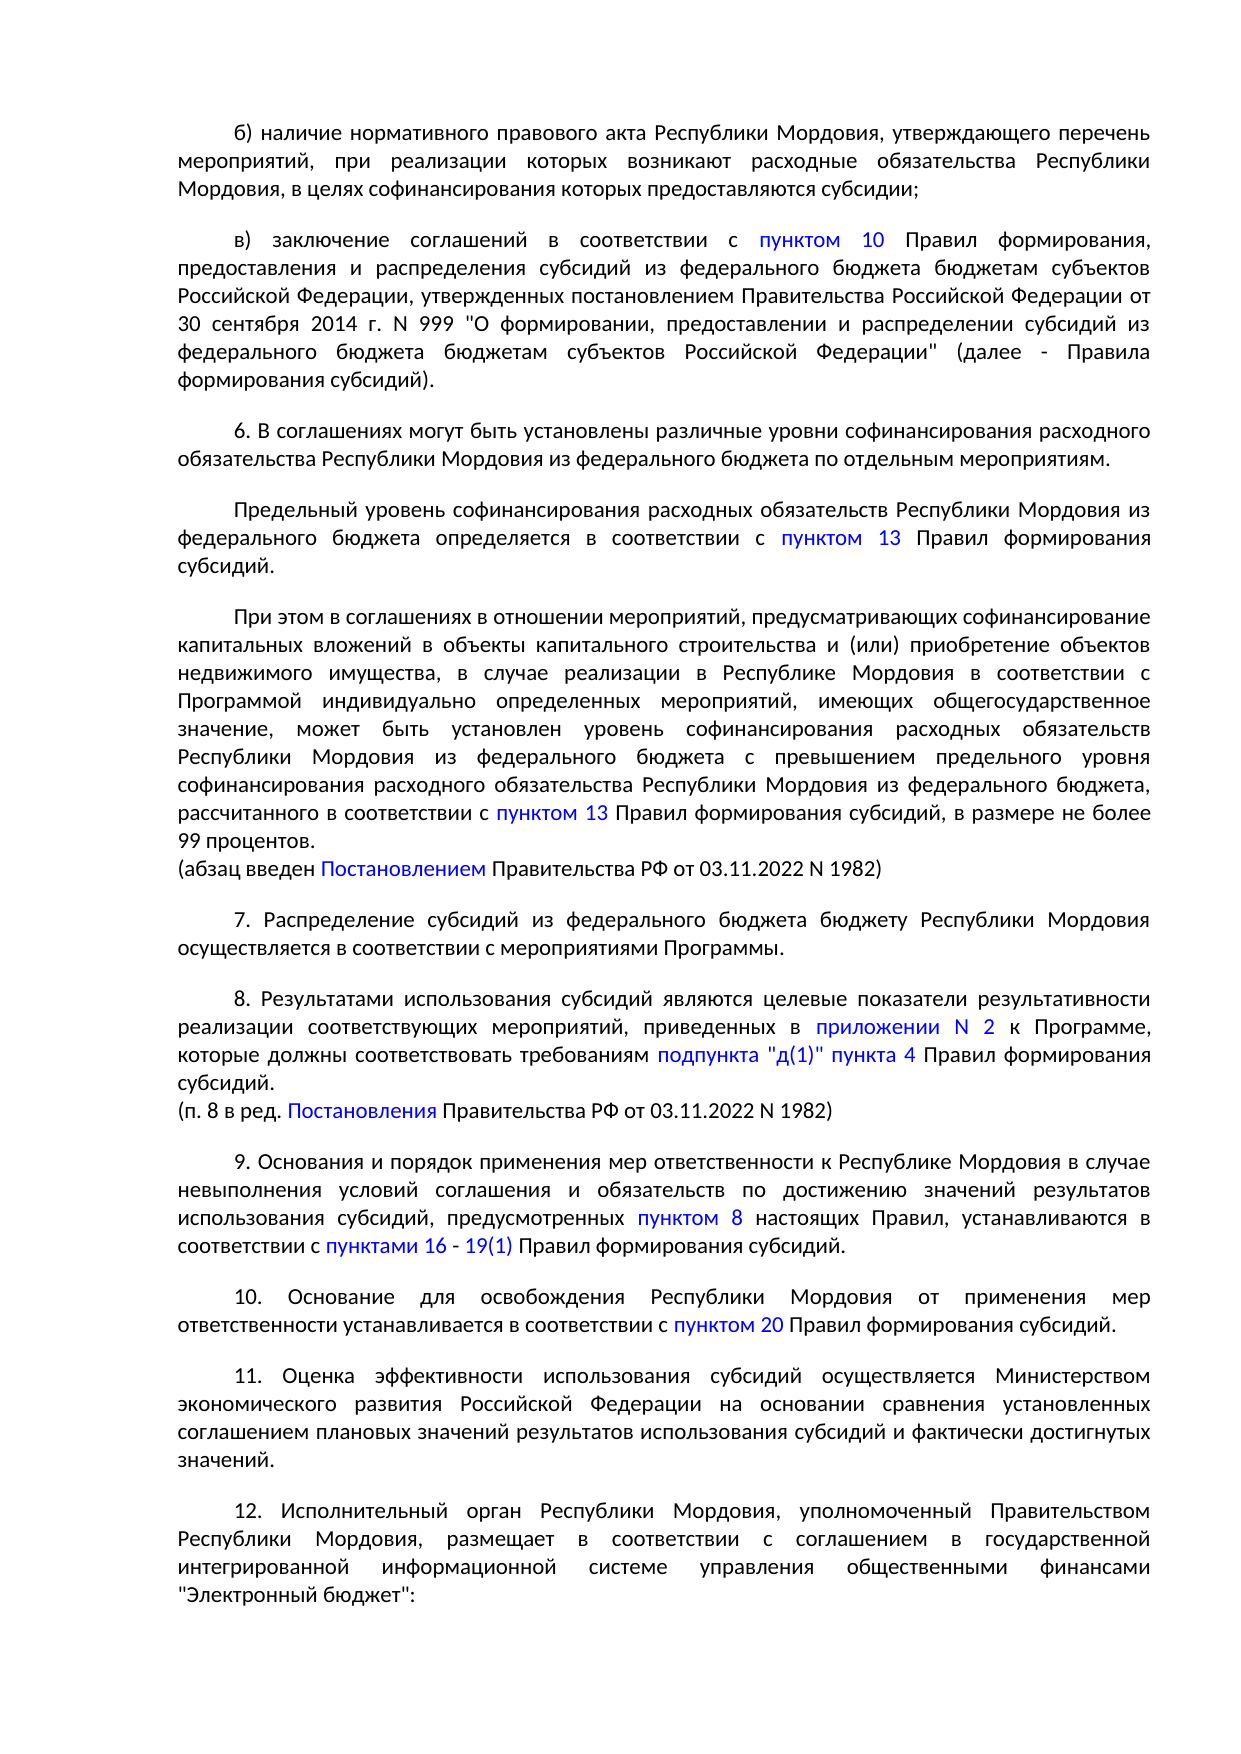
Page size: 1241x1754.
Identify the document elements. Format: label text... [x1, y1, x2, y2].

text Предельный уровень софинансирования расходных обязательств Республики Мордовия из федерального бюджета определяется в соответствии с пунктом 13 Правил формирования субсидий. [177, 495, 1152, 579]
text 8. Результатами использования субсидий являются целевые показатели результативности реализации соответствующих мероприятий, приведенных в приложении N 2 к Программе, которые должны соответствовать требованиям подпункта "д(1)" пункта 4 Правил формирования субсидий. [177, 984, 1152, 1096]
text 12. Исполнительный орган Республики Мордовия, уполномоченный Правительством Республики Мордовия, размещает в соответствии с соглашением в государственной интегрированной информационной системе управления общественными финансами "Электронный бюджет": [177, 1496, 1152, 1608]
text б) наличие нормативного правового акта Республики Мордовия, утверждающего перечень мероприятий, при реализации которых возникают расходные обязательства Республики Мордовия, в целях софинансирования которых предоставляются субсидии; [177, 118, 1152, 202]
text 10. Основание для освобождения Республики Мордовия от применения мер ответственности устанавливается в соответствии с пунктом 20 Правил формирования субсидий. [177, 1282, 1152, 1338]
text 9. Основания и порядок применения мер ответственности к Республике Мордовия в случае невыполнения условий соглашения и обязательств по достижению значений результатов использования субсидий, предусмотренных пунктом 8 настоящих Правил, устанавливаются в соответствии с пунктами 16 - 19(1) Правил формирования субсидий. [177, 1147, 1152, 1259]
text в) заключение соглашений в соответствии с пунктом 10 Правил формирования, предоставления и распределения субсидий из федерального бюджета бюджетам субъектов Российской Федерации, утвержденных постановлением Правительства Российской Федерации от 30 сентября 2014 г. N 999 "О формировании, предоставлении и распределении субсидий из федерального бюджета бюджетам субъектов Российской Федерации" (далее - Правила формирования субсидий). [177, 225, 1152, 393]
text 7. Распределение субсидий из федерального бюджета бюджету Республики Мордовия осуществляется в соответствии с мероприятиями Программы. [177, 905, 1152, 961]
text (абзац введен Постановлением Правительства РФ от 03.11.2022 N 1982) [177, 854, 1152, 882]
text При этом в соглашениях в отношении мероприятий, предусматривающих софинансирование капитальных вложений в объекты капитального строительства и (или) приобретение объектов недвижимого имущества, в случае реализации в Республике Мордовия в соответствии с Программой индивидуально определенных мероприятий, имеющих общегосударственное значение, может быть установлен уровень софинансирования расходных обязательств Республики Мордовия из федерального бюджета с превышением предельного уровня софинансирования расходного обязательства Республики Мордовия из федерального бюджета, рассчитанного в соответствии с пунктом 13 Правил формирования субсидий, в размере не более 99 процентов. [177, 602, 1152, 854]
text 11. Оценка эффективности использования субсидий осуществляется Министерством экономического развития Российской Федерации на основании сравнения установленных соглашением плановых значений результатов использования субсидий и фактически достигнутых значений. [177, 1361, 1152, 1473]
text (п. 8 в ред. Постановления Правительства РФ от 03.11.2022 N 1982) [177, 1096, 1152, 1124]
text 6. В соглашениях могут быть установлены различные уровни софинансирования расходного обязательства Республики Мордовия из федерального бюджета по отдельным мероприятиям. [177, 416, 1152, 472]
